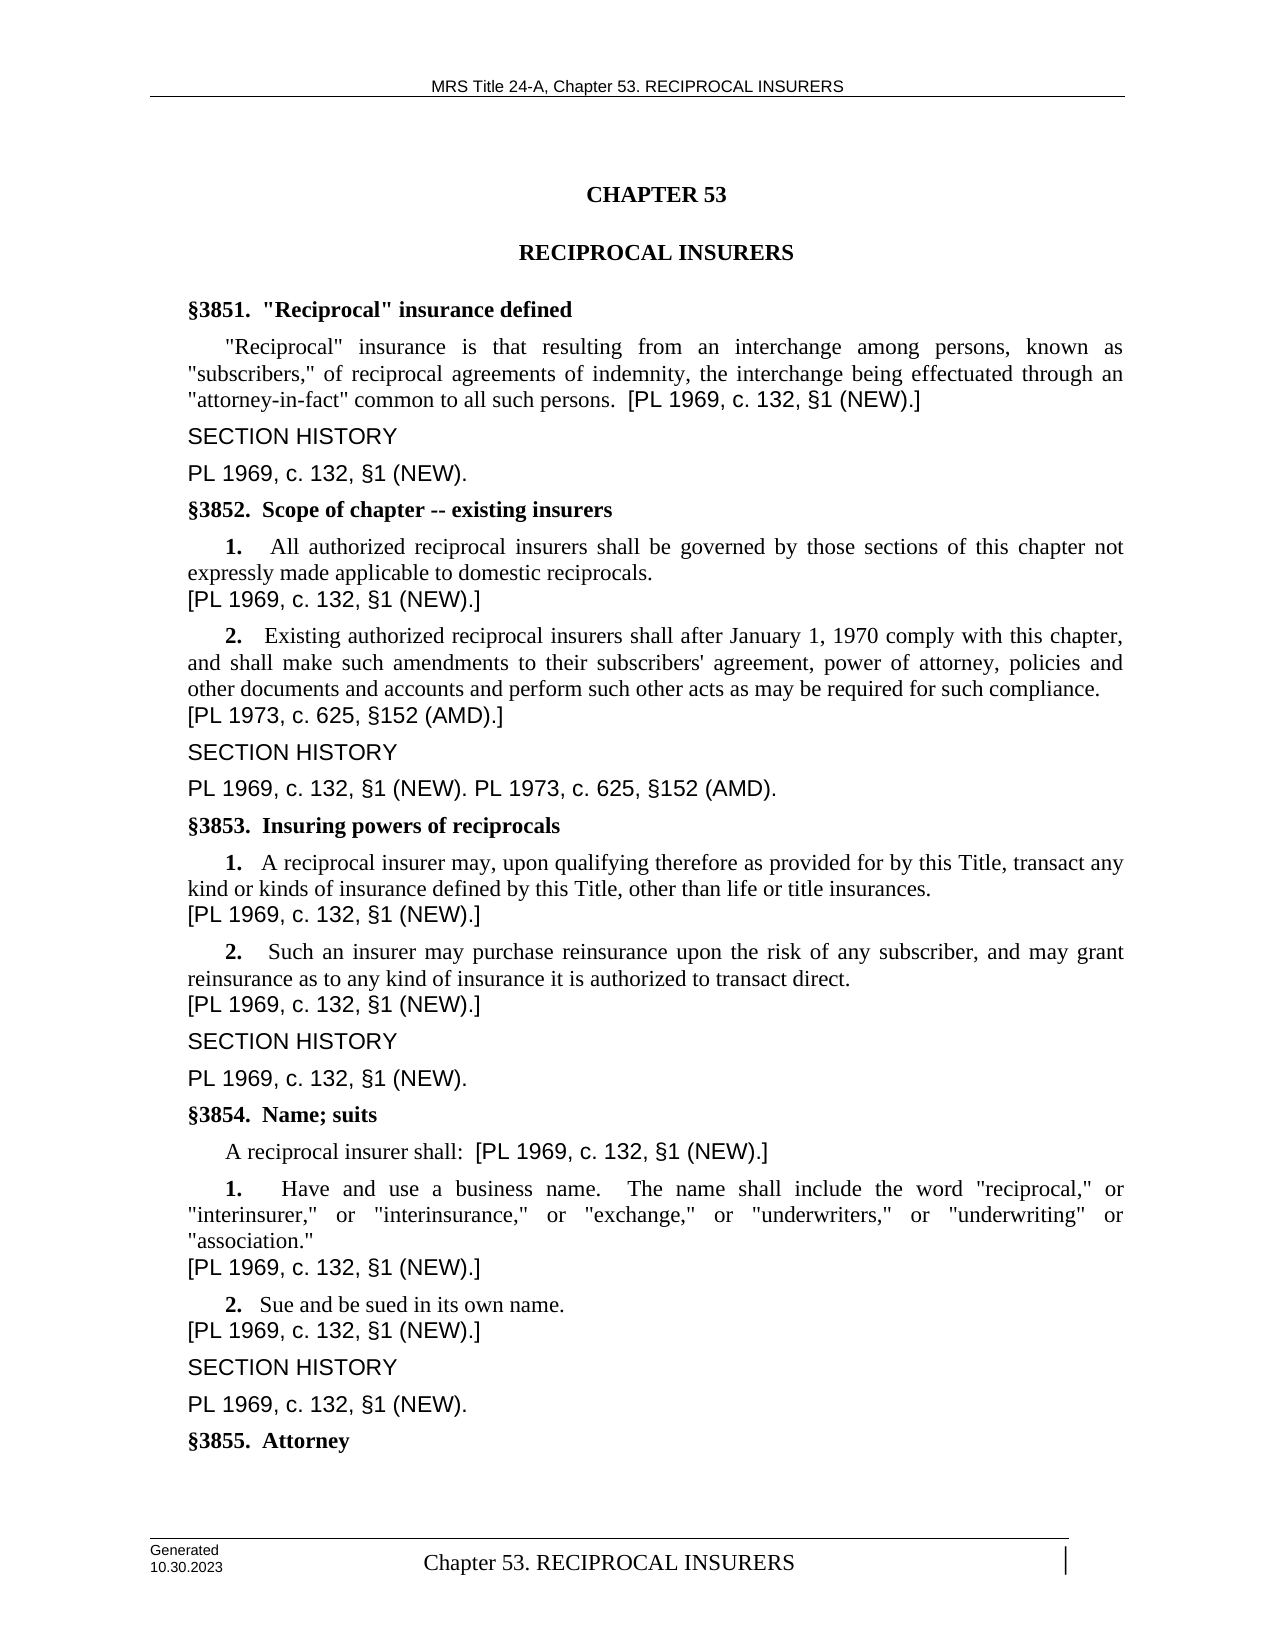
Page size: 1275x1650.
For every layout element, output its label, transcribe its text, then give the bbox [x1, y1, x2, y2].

text 1. Have and use a business name. The name shall include the word "reciprocal," or "interinsurer," or "interinsurance," or "exchange," or "underwriters," or "underwriting" or "association." [187, 1175, 1125, 1254]
text A reciprocal insurer shall: [PL 1969, c. 132, §1 (NEW).] [187, 1138, 1125, 1164]
text [PL 1969, c. 132, §1 (NEW).] [187, 1254, 1125, 1280]
text 2. Sue and be sued in its own name. [187, 1291, 1125, 1317]
text §3854. Name; suits [187, 1101, 1125, 1128]
text §3851. "Reciprocal" insurance defined [187, 296, 1125, 323]
text 1. A reciprocal insurer may, upon qualifying therefore as provided for by this Title, transact any kind or kinds of insurance defined by this Title, other than life or title insurances. [187, 849, 1125, 901]
text SECTION HISTORY [187, 1028, 1125, 1054]
text RECIPROCAL INSURERS [187, 239, 1125, 265]
text CHAPTER 53 [187, 181, 1125, 208]
text [PL 1969, c. 132, §1 (NEW).] [187, 991, 1125, 1017]
text SECTION HISTORY [187, 1354, 1125, 1380]
text [PL 1969, c. 132, §1 (NEW).] [187, 586, 1125, 612]
text §3855. Attorney [187, 1427, 1125, 1454]
text §3853. Insuring powers of reciprocals [187, 812, 1125, 838]
text 1. All authorized reciprocal insurers shall be governed by those sections of this chapter not expressly made applicable to domestic reciprocals. [187, 533, 1125, 586]
text PL 1969, c. 132, §1 (NEW). [187, 1064, 1125, 1091]
text §3852. Scope of chapter -- existing insurers [187, 496, 1125, 523]
text [PL 1969, c. 132, §1 (NEW).] [187, 1317, 1125, 1343]
text "Reciprocal" insurance is that resulting from an interchange among persons, known as "subscribers," of reciprocal agreements of indemnity, the interchange being effectuated through an "attorney-in-fact" common to all such persons. [PL 1969, c. 132, §1 (NEW).] [187, 333, 1125, 412]
text [PL 1969, c. 132, §1 (NEW).] [187, 901, 1125, 928]
text 2. Existing authorized reciprocal insurers shall after January 1, 1970 comply with this chapter, and shall make such amendments to their subscribers' agreement, power of attorney, policies and other documents and accounts and perform such other acts as may be required for such compliance. [187, 623, 1125, 702]
text PL 1969, c. 132, §1 (NEW). [187, 459, 1125, 486]
text SECTION HISTORY [187, 738, 1125, 765]
text [PL 1973, c. 625, §152 (AMD).] [187, 702, 1125, 728]
text PL 1969, c. 132, §1 (NEW). [187, 1391, 1125, 1417]
text PL 1969, c. 132, §1 (NEW). PL 1973, c. 625, §152 (AMD). [187, 775, 1125, 802]
text 2. Such an insurer may purchase reinsurance upon the risk of any subscriber, and may grant reinsurance as to any kind of insurance it is authorized to transact direct. [187, 938, 1125, 991]
text SECTION HISTORY [187, 423, 1125, 449]
